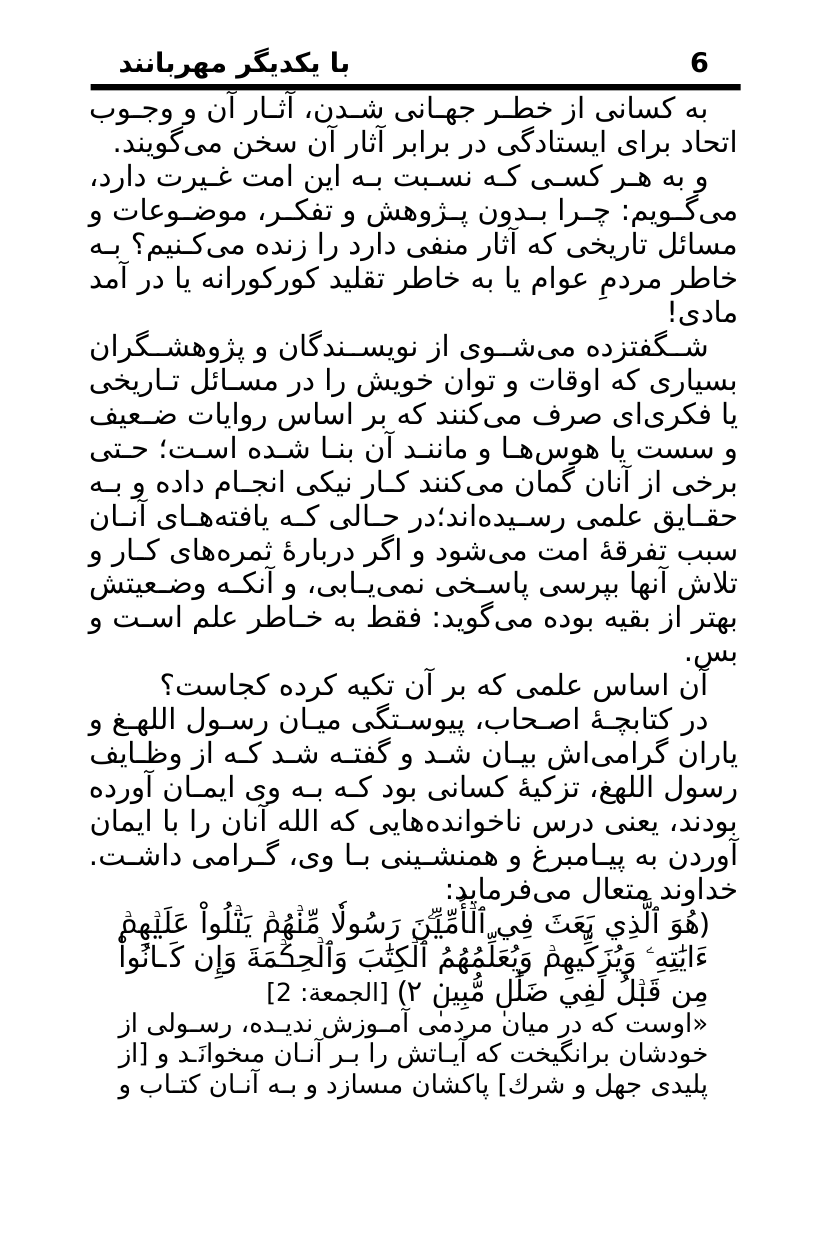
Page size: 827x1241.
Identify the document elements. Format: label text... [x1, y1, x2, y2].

text و به هر کسی که نسبت به این امت غیرت دارد، می‌گویم: چرا بدون پژوهش و تفکر، موضوعات و مسائل تاریخی که آثار منفی دارد را زنده می‌کنیم؟ به خاطر مردمِ عوام یا به خاطر تقلید کورکورانه یا در آمد مادی! [89, 159, 738, 329]
text آن اساس علمی که بر آن تکیه کرده کجاست؟ [89, 669, 738, 703]
text در کتابچهٔ اصحاب، پیوستگی میان رسول اللهغ و یاران گرامی‌اش بیان شد و گفته شد که از وظایف رسول اللهغ، تزکیهٔ کسانی بود که به وی ایمان آورده بودند، یعنی درس ناخوانده‌هایی که الله آنان را با ایمان آوردن به پیامبرغ و همنشینی با وی، گرامی داشت. خداوند متعال می‌فرماید: [89, 703, 738, 906]
text ﴿هُوَ ٱلَّذِي بَعَثَ فِي ٱلۡأُمِّيِّ‍ۧنَ رَسُولٗا مِّنۡهُمۡ يَتۡلُواْ عَلَيۡهِمۡ ءَايَٰتِهِۦ وَيُزَكِّيهِمۡ وَيُعَلِّمُهُمُ ٱلۡكِتَٰبَ وَٱلۡحِكۡمَةَ وَإِن كَانُواْ مِن قَبۡلُ لَفِي ضَلَٰلٖ مُّبِينٖ ٢﴾ [الجمعة: 2] [118, 906, 708, 1008]
text به کسانی از خطر جهانی شدن، آثار آن و وجوب اتحاد برای ایستادگی در برابر آثار آن سخن می‌گویند. [89, 91, 738, 159]
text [118, 1008, 708, 1099]
text شگفتزده می‌شوی از نویسندگان و پژوهشگران بسیاری که اوقات و توان خویش را در مسائل تاریخی یا فکری‌ای صرف می‌کنند که بر اساس روایات ضعیف و سست یا هوس‌ها و مانند آن بنا شده است؛ حتی برخی از آنان گمان می‌کنند کار نیکی انجام داده و به حقایق علمی رسیده‌اند؛در حالی که یافته‌های آنان سبب تفرقهٔ امت می‌شود و اگر دربارۀ ثمره‌های کار و تلاش آنها بپرسی پاسخی نمی‌یابی، و آنکه وضعیتش بهتر از بقیه بوده می‌گوید: فقط به خاطر علم است و بس. [89, 329, 738, 669]
